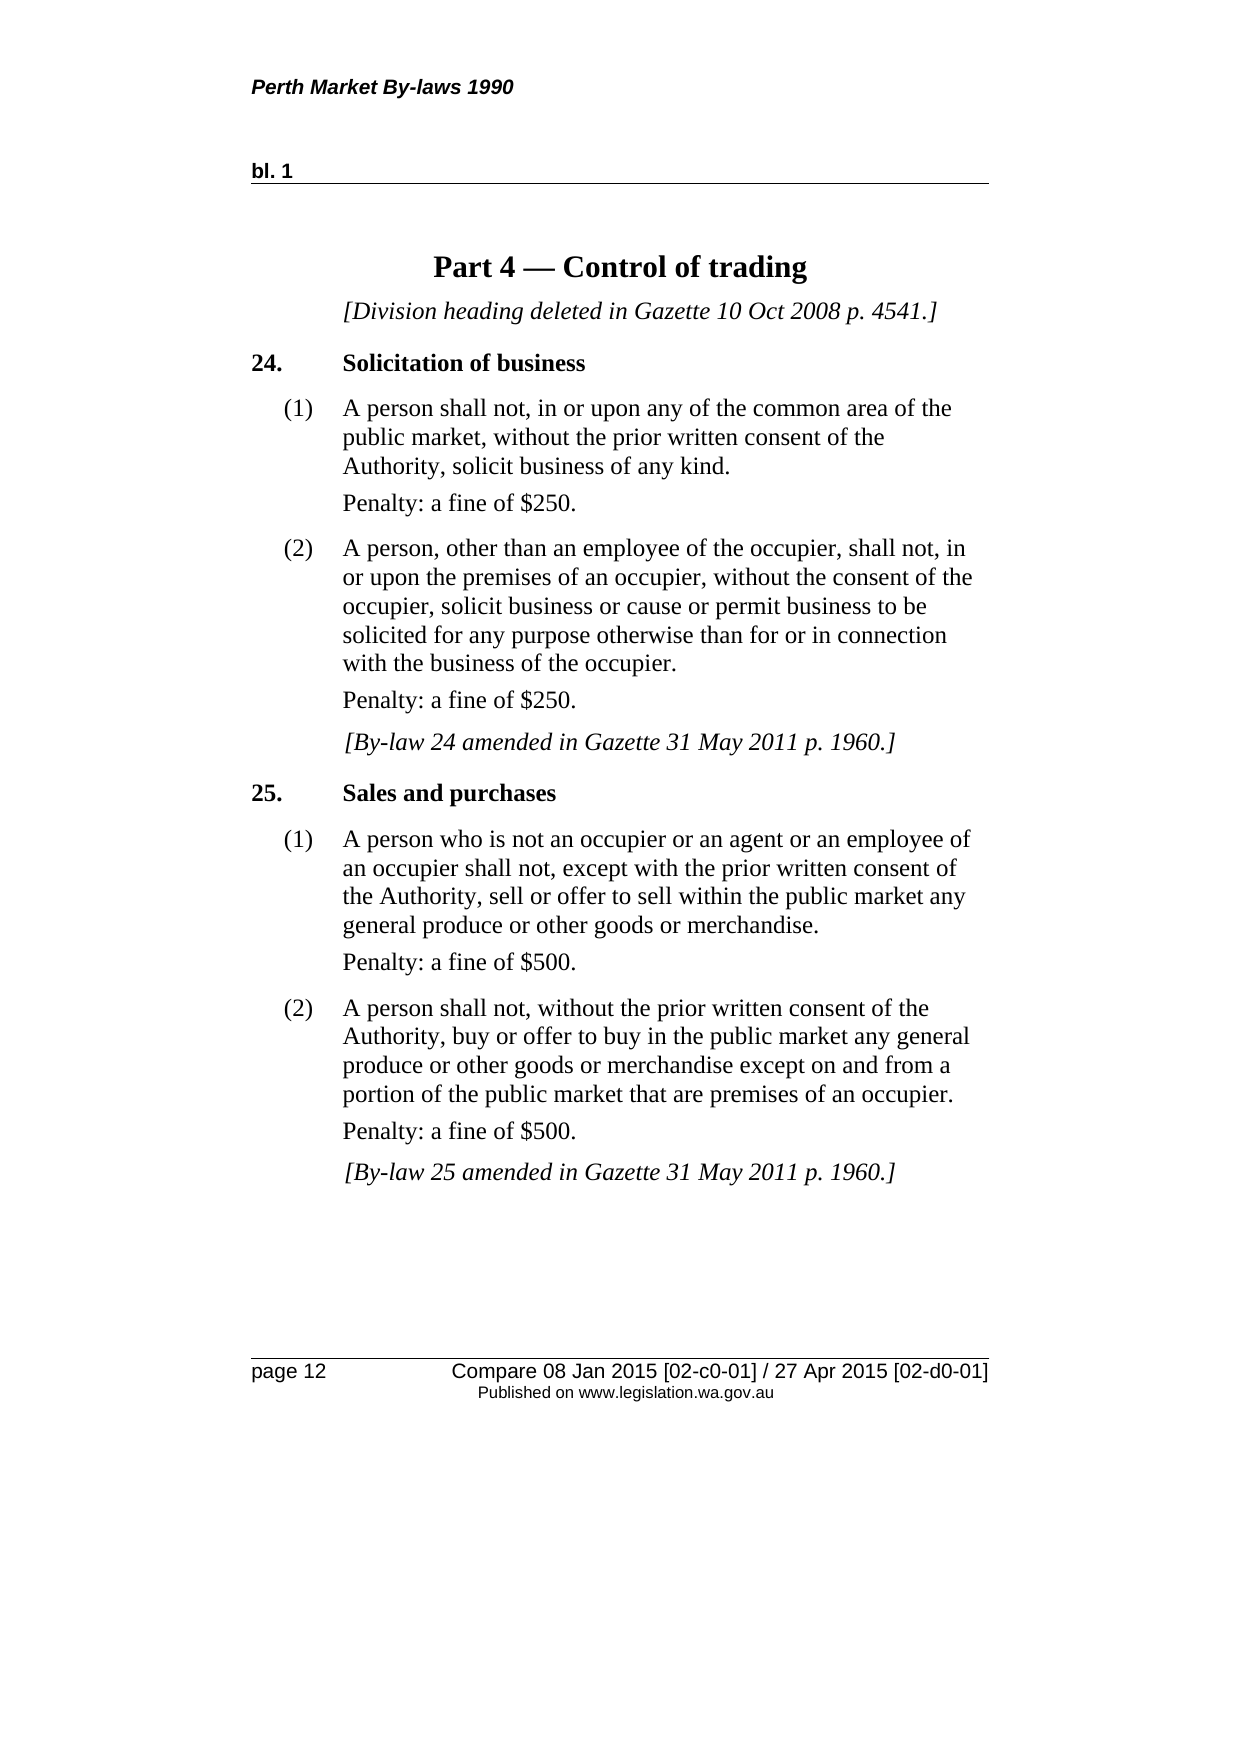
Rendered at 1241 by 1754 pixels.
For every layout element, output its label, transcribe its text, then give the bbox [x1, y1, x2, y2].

subtitle 24. Solicitation of business [251, 348, 989, 377]
text [By-law 24 amended in Gazette 31 May 2011 p. 1960.] [251, 727, 989, 756]
text Penalty: a fine of $250. [251, 686, 989, 714]
text Penalty: a fine of $500. [251, 1116, 989, 1145]
text (1) A person who is not an occupier or an agent or an employee of an occupier shall not, except with the prior written consent of the Authority, sell or offer to sell within the public market any general produce or other goods or merchandise. [251, 824, 989, 939]
subtitle Part 4 — Control of trading [251, 248, 989, 284]
text (2) A person shall not, without the prior written consent of the Authority, buy or offer to buy in the public market any general produce or other goods or merchandise except on and from a portion of the public market that are premises of an occupier. [251, 993, 989, 1108]
text Penalty: a fine of $250. [251, 488, 989, 517]
subtitle [Division heading deleted in Gazette 10 Oct 2008 p. 4541.] [251, 296, 989, 325]
text (2) A person, other than an employee of the occupier, shall not, in or upon the premises of an occupier, without the consent of the occupier, solicit business or cause or permit business to be solicited for any purpose otherwise than for or in connection with the business of the occupier. [251, 533, 989, 677]
text [By-law 25 amended in Gazette 31 May 2011 p. 1960.] [251, 1157, 989, 1186]
text Penalty: a fine of $500. [251, 947, 989, 976]
text (1) A person shall not, in or upon any of the common area of the public market, without the prior written consent of the Authority, solicit business of any kind. [251, 393, 989, 480]
subtitle 25. Sales and purchases [251, 778, 989, 807]
